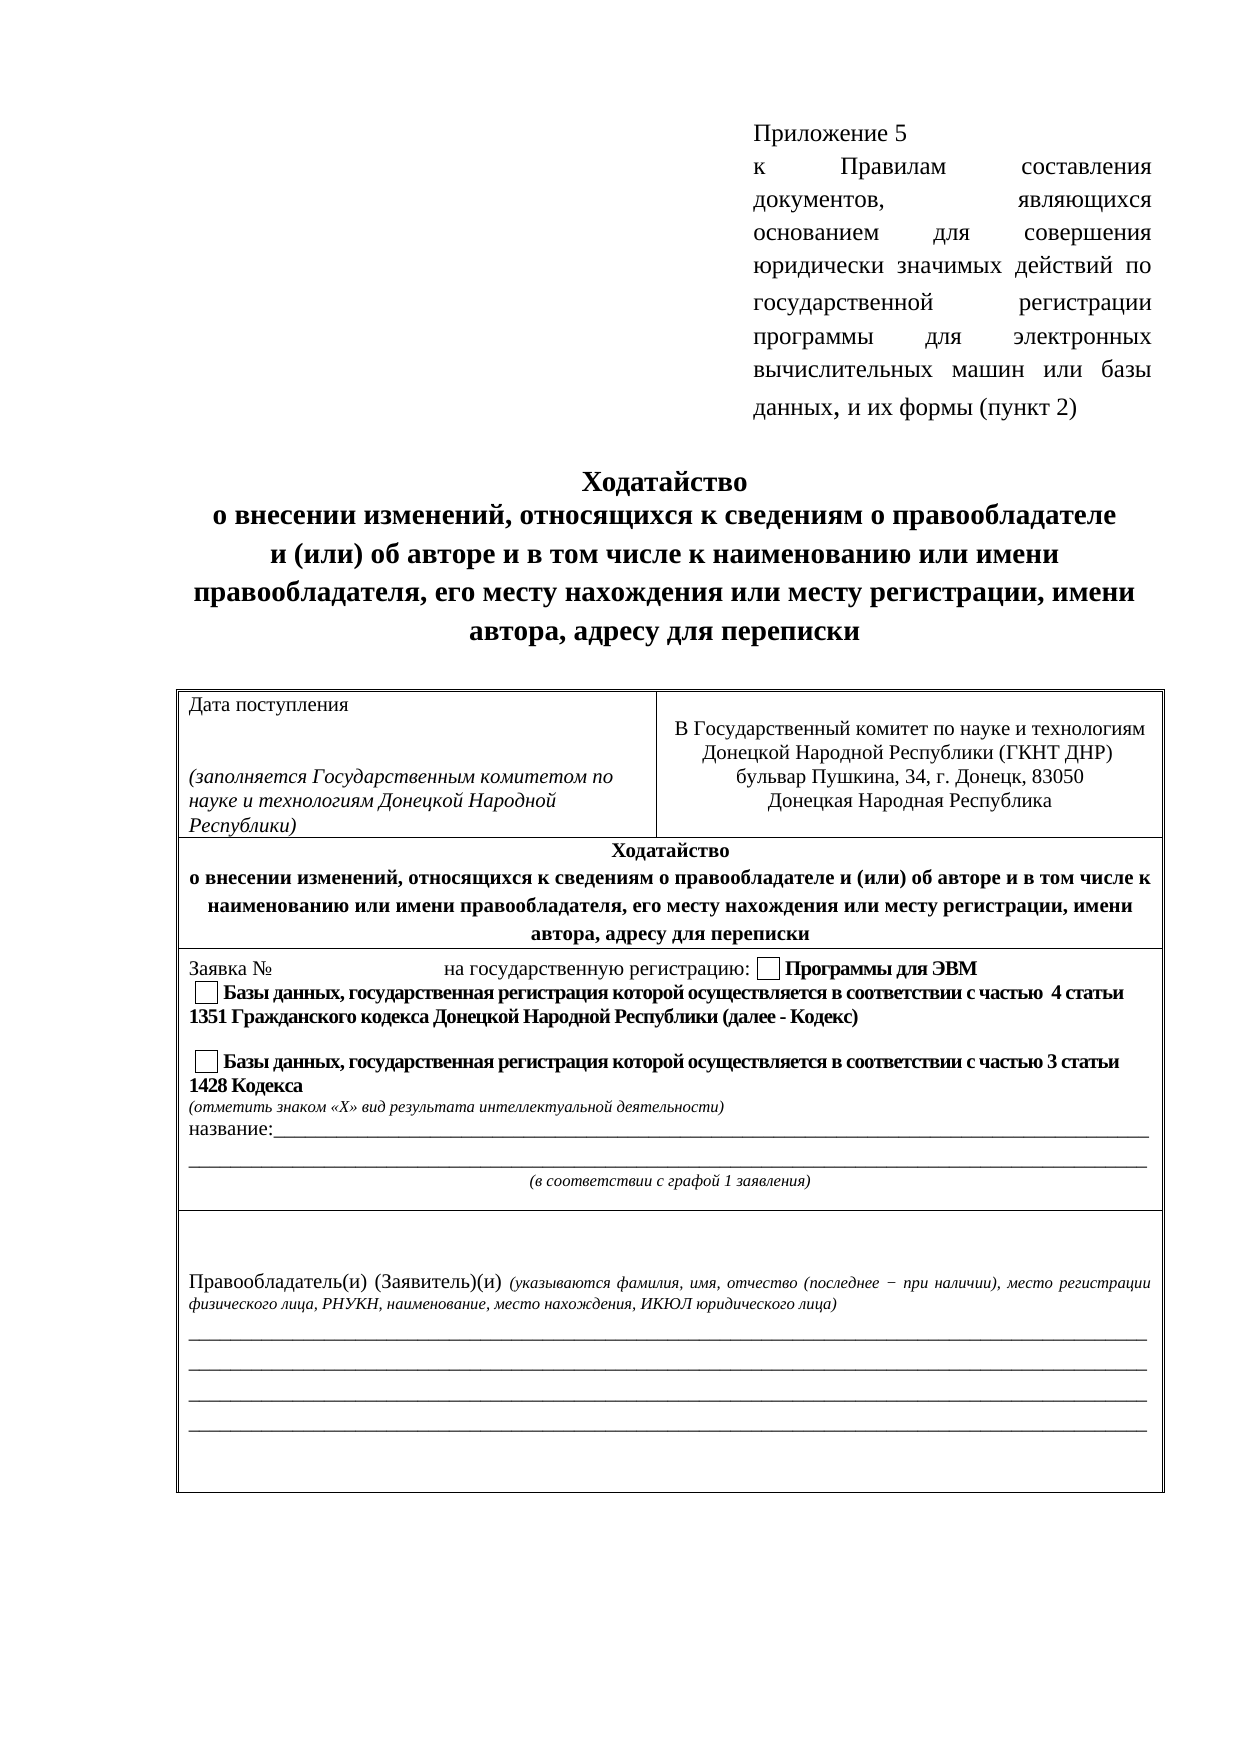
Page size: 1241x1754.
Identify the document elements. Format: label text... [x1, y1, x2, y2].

text Ходатайство [177, 464, 1152, 497]
table_cell Ходатайство о внесении изменений, относящихся к сведениям о правообладателе и (или) об авторе и в том числе к наименованию или имени правообладателя, его месту нахождения или месту регистрации, имени автора, адресу для переписки [179, 838, 1162, 948]
table_cell Заявка № на государственную регистрацию: Программы для ЭВМ Базы данных, государственная регистрация которой осуществляется в соответствии с частью 4 статьи 1351 Гражданского кодекса Донецкой Народной Республики (далее - Кодекс) Базы данных, государственная регистрация которой осуществляется в соответствии с частью 3 статьи 1428 Кодекса (отметить знаком «Х» вид результата интеллектуальной деятельности) название:____________________________________________________________________________________ ____________________________________________________________________________________________ (в соответствии с графой 1 заявления) [179, 949, 1162, 1210]
text и (или) об авторе и в том числе к наименованию или имени правообладателя, его месту нахождения или месту регистрации, имени автора, адресу для переписки [177, 536, 1152, 647]
table_header Дата поступления (заполняется Государственным комитетом по науке и технологиям Донецкой Народной Республики) [179, 692, 656, 837]
text о внесении изменений, относящихся к сведениям о правообладателе [177, 497, 1152, 531]
table_cell Правообладатель(и) (Заявитель)(и) (указываются фамилия, имя, отчество (последнее − при наличии), место регистрации физического лица, РНУКН, наименование, место нахождения, ИКЮЛ юридического лица) ____________________________________________________________________________________________ ____________________________________________________________________________________________ ____________________________________________________________________________________________ ____________________________________________________________________________________________ [179, 1211, 1162, 1492]
text к Правилам составления документов, являющихся основанием для совершения юридически значимых действий по государственной регистрации программы для электронных вычислительных машин или базы данных, и их формы (пункт 2) [753, 151, 1152, 421]
table_header В Государственный комитет по науке и технологиям Донецкой Народной Республики (ГКНТ ДНР) бульвар Пушкина, 34, г. Донецк, 83050 Донецкая Народная Республика [657, 692, 1162, 837]
text Приложение 5 [753, 118, 1152, 147]
